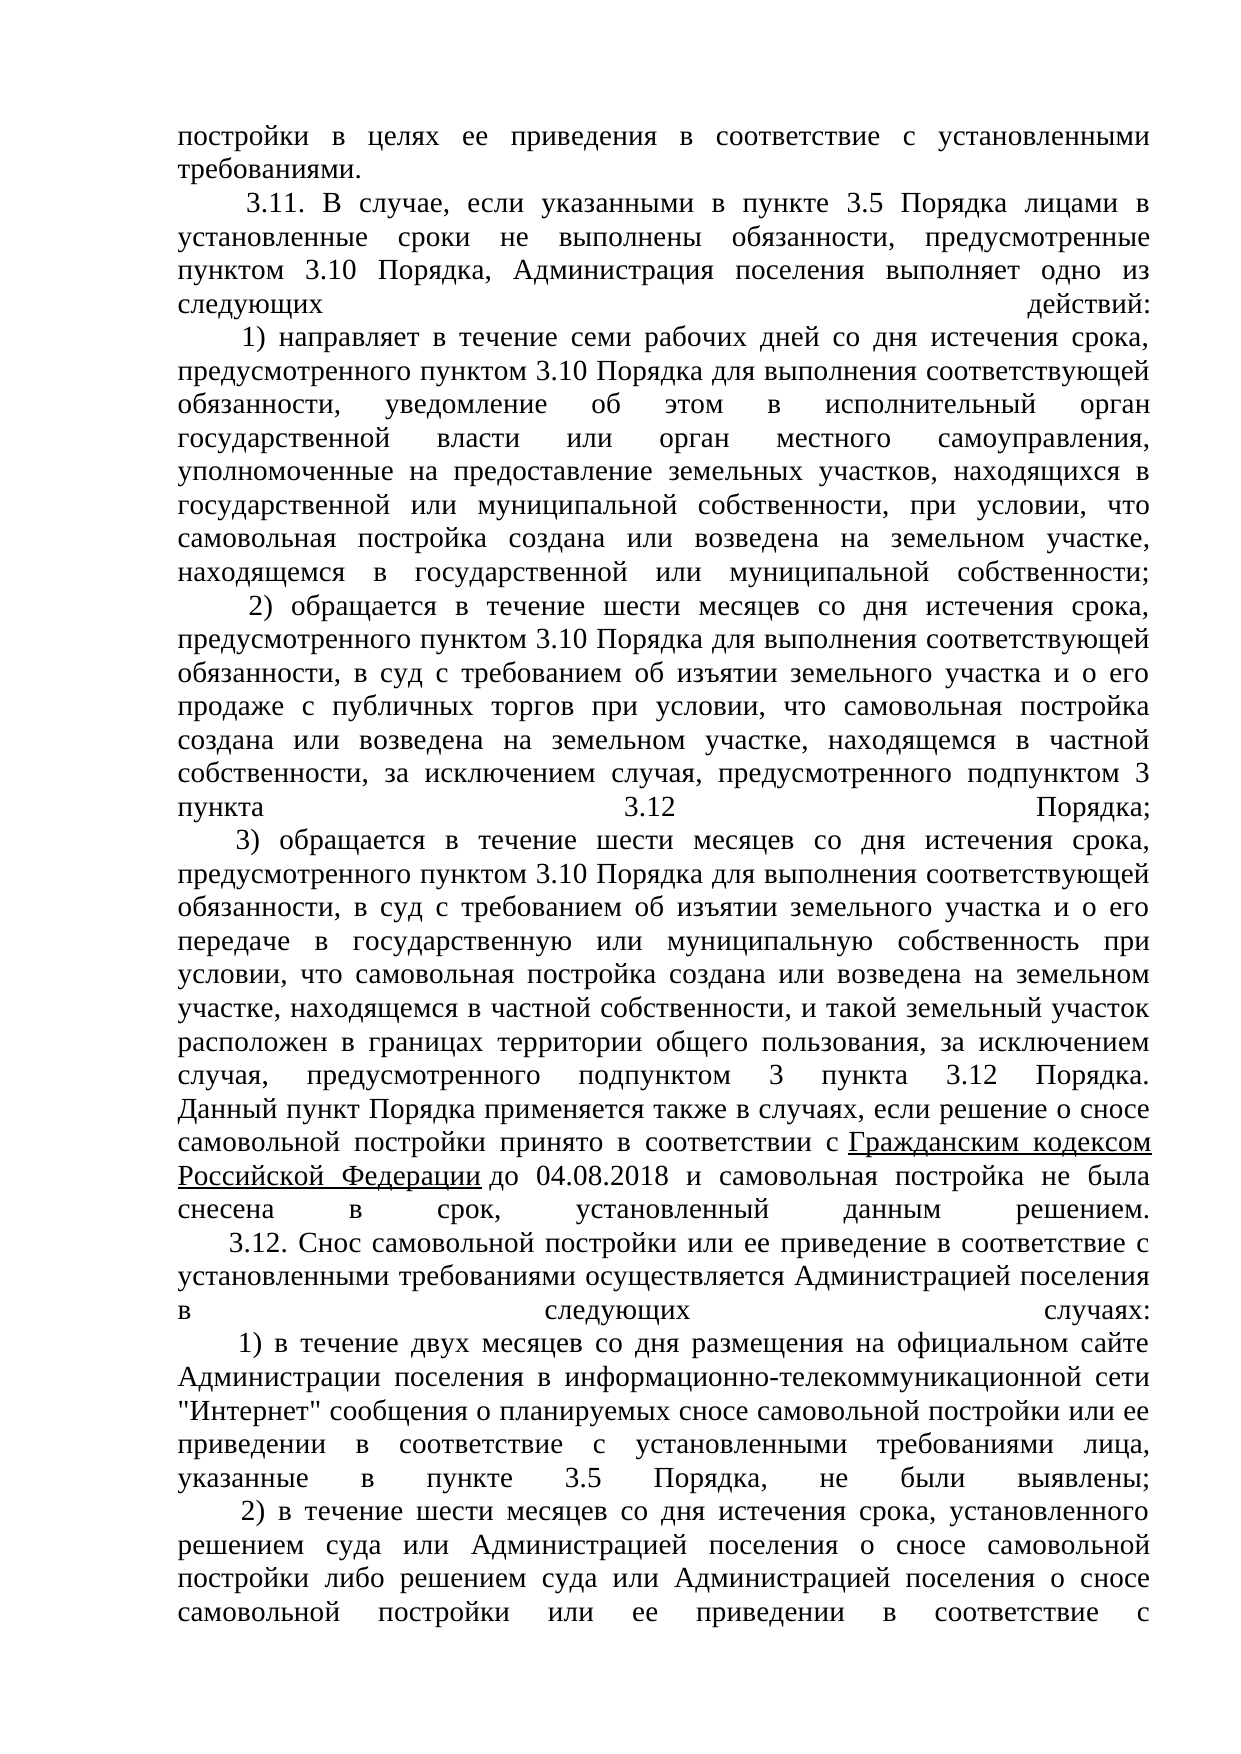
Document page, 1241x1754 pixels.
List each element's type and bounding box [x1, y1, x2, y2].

text [177, 118, 1152, 1627]
